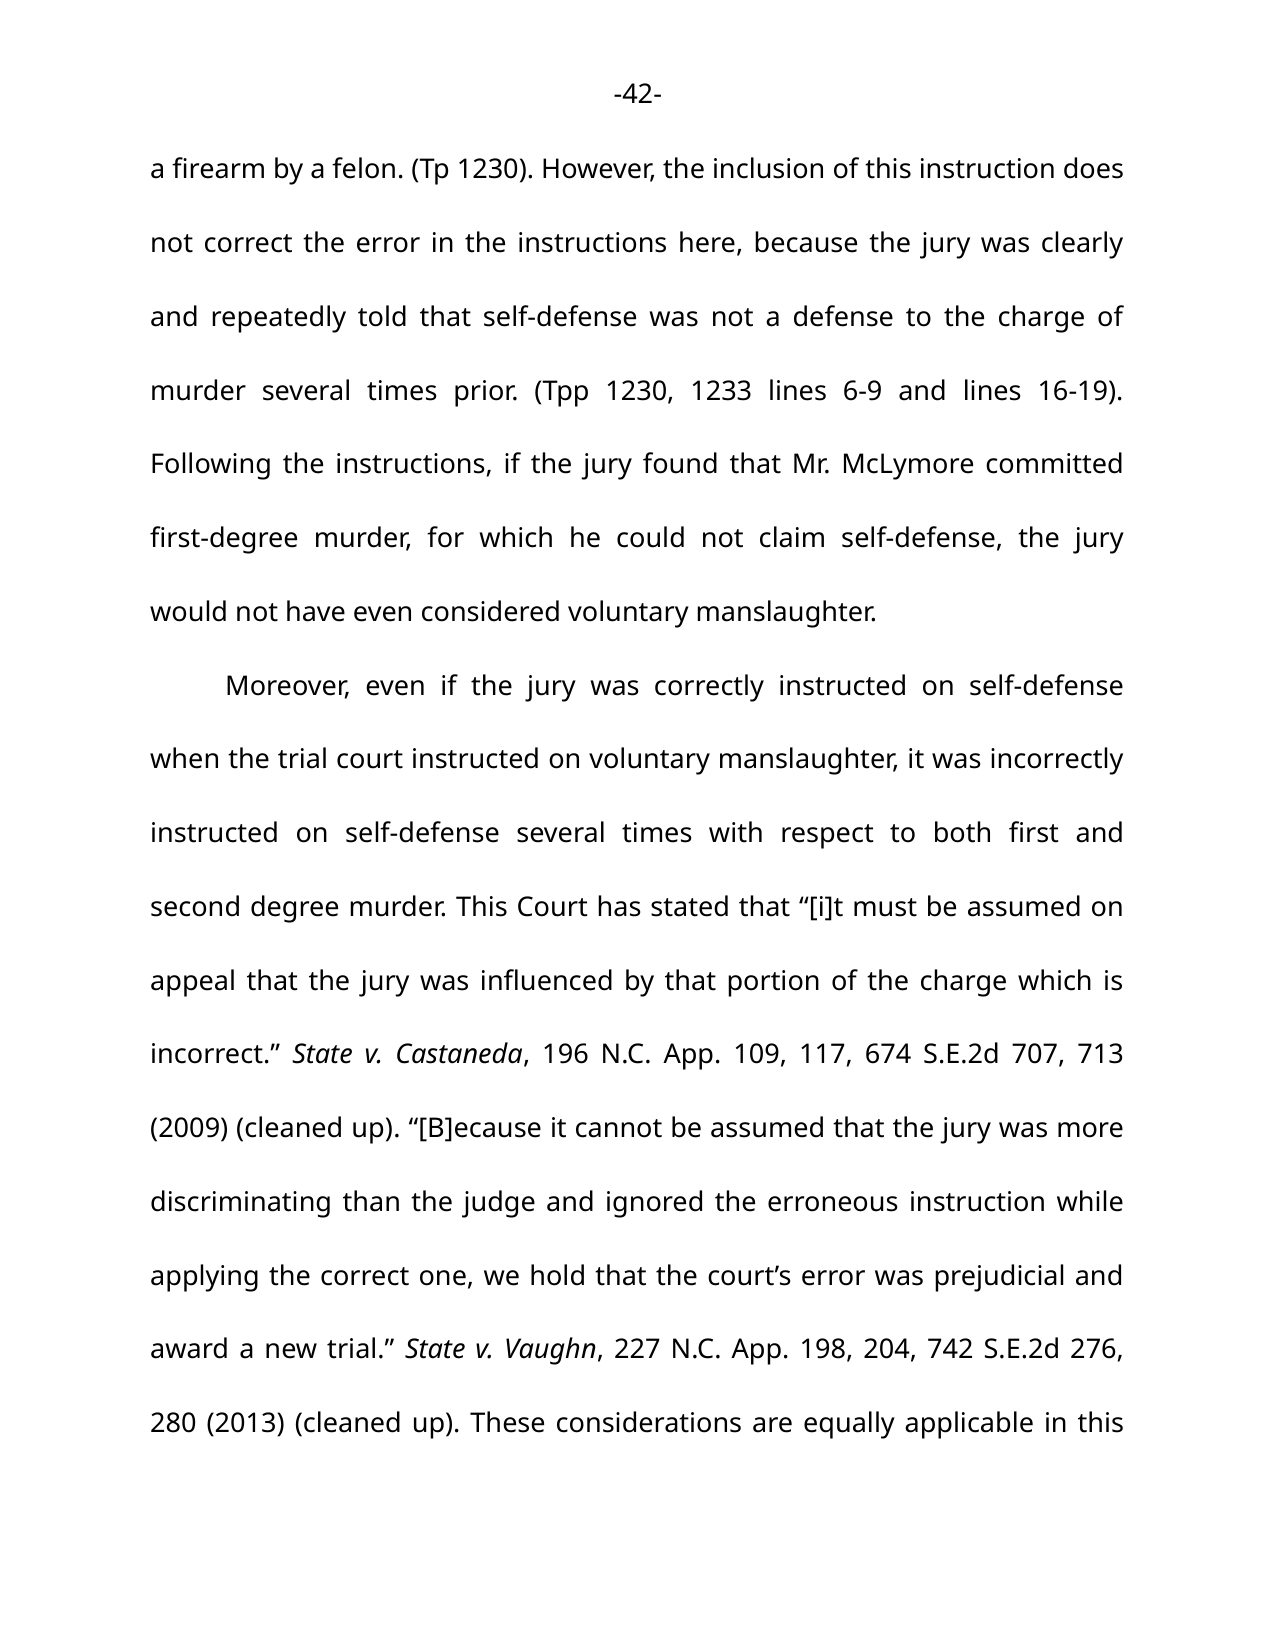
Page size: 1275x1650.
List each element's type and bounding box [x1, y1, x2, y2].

text [150, 150, 1125, 629]
text [150, 666, 1125, 1441]
